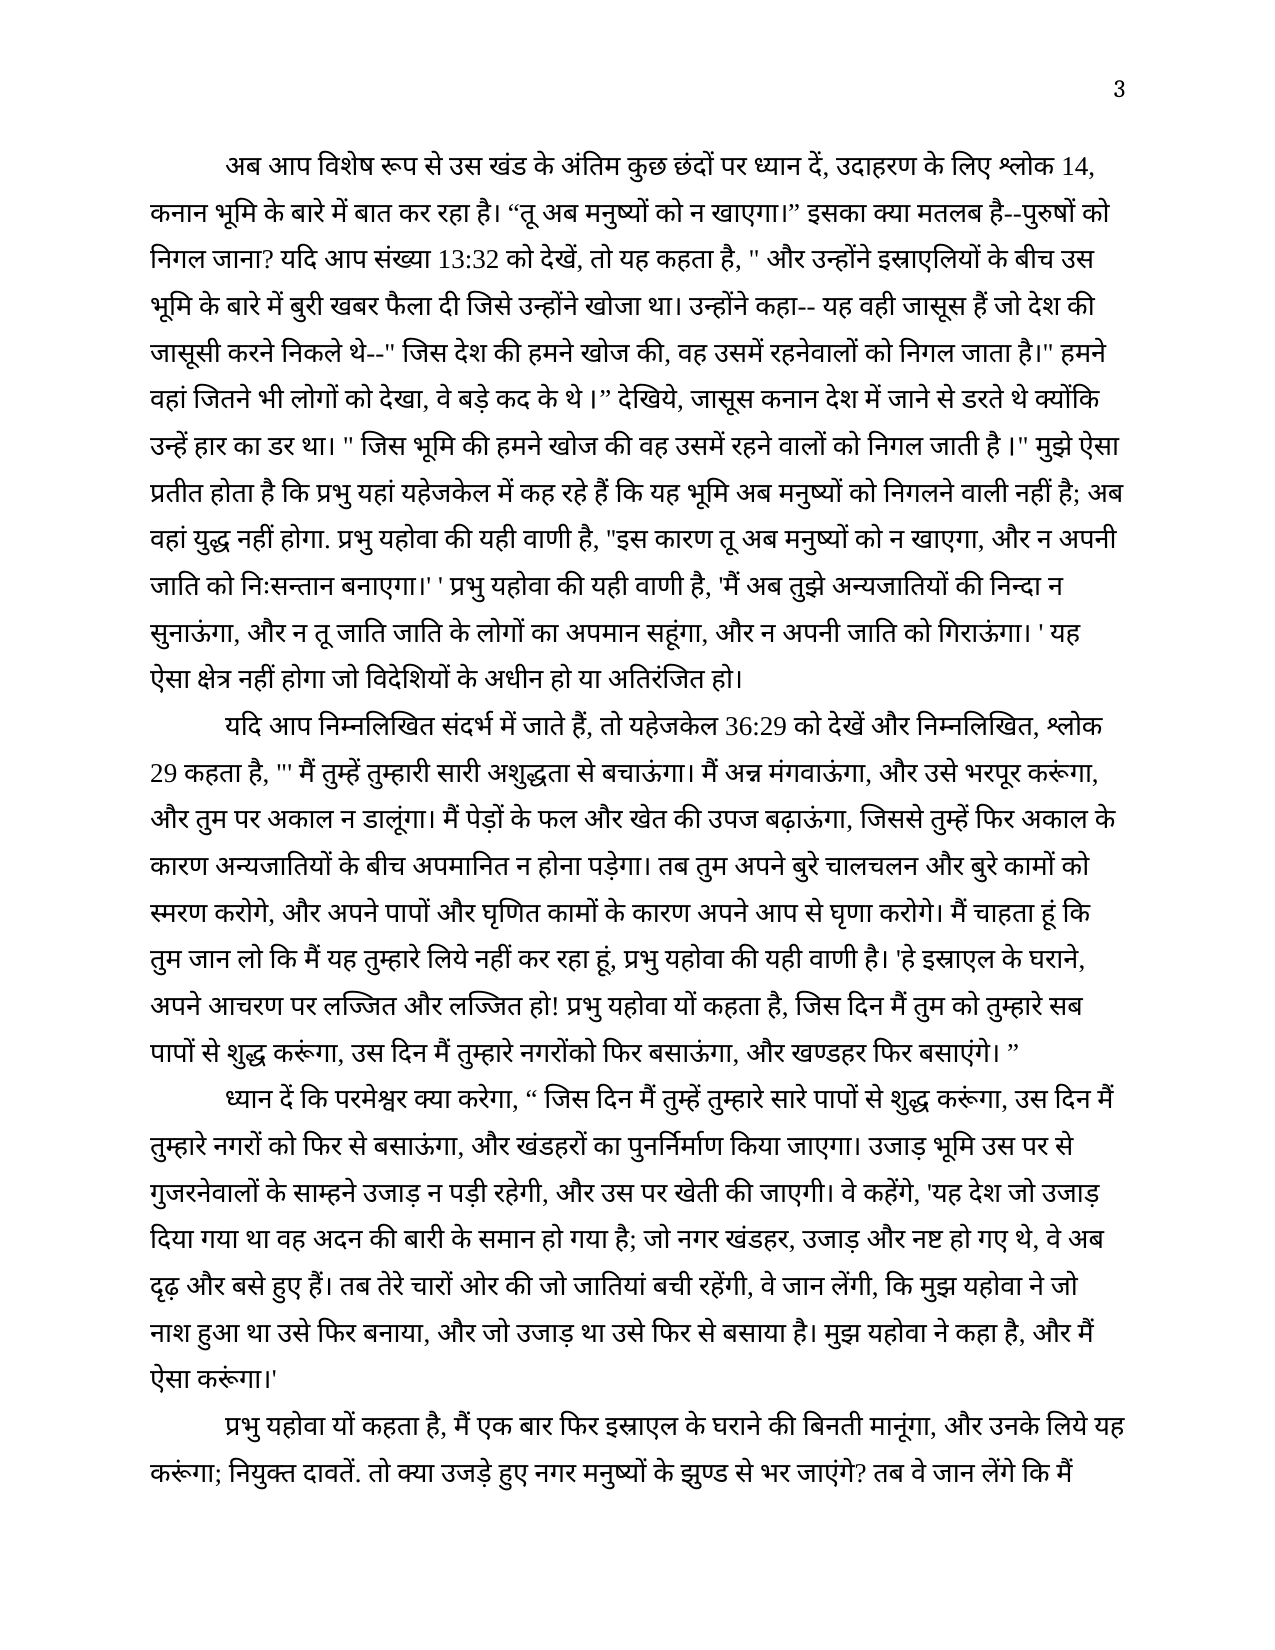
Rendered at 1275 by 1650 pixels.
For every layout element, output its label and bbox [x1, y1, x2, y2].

text [150, 150, 1125, 1488]
